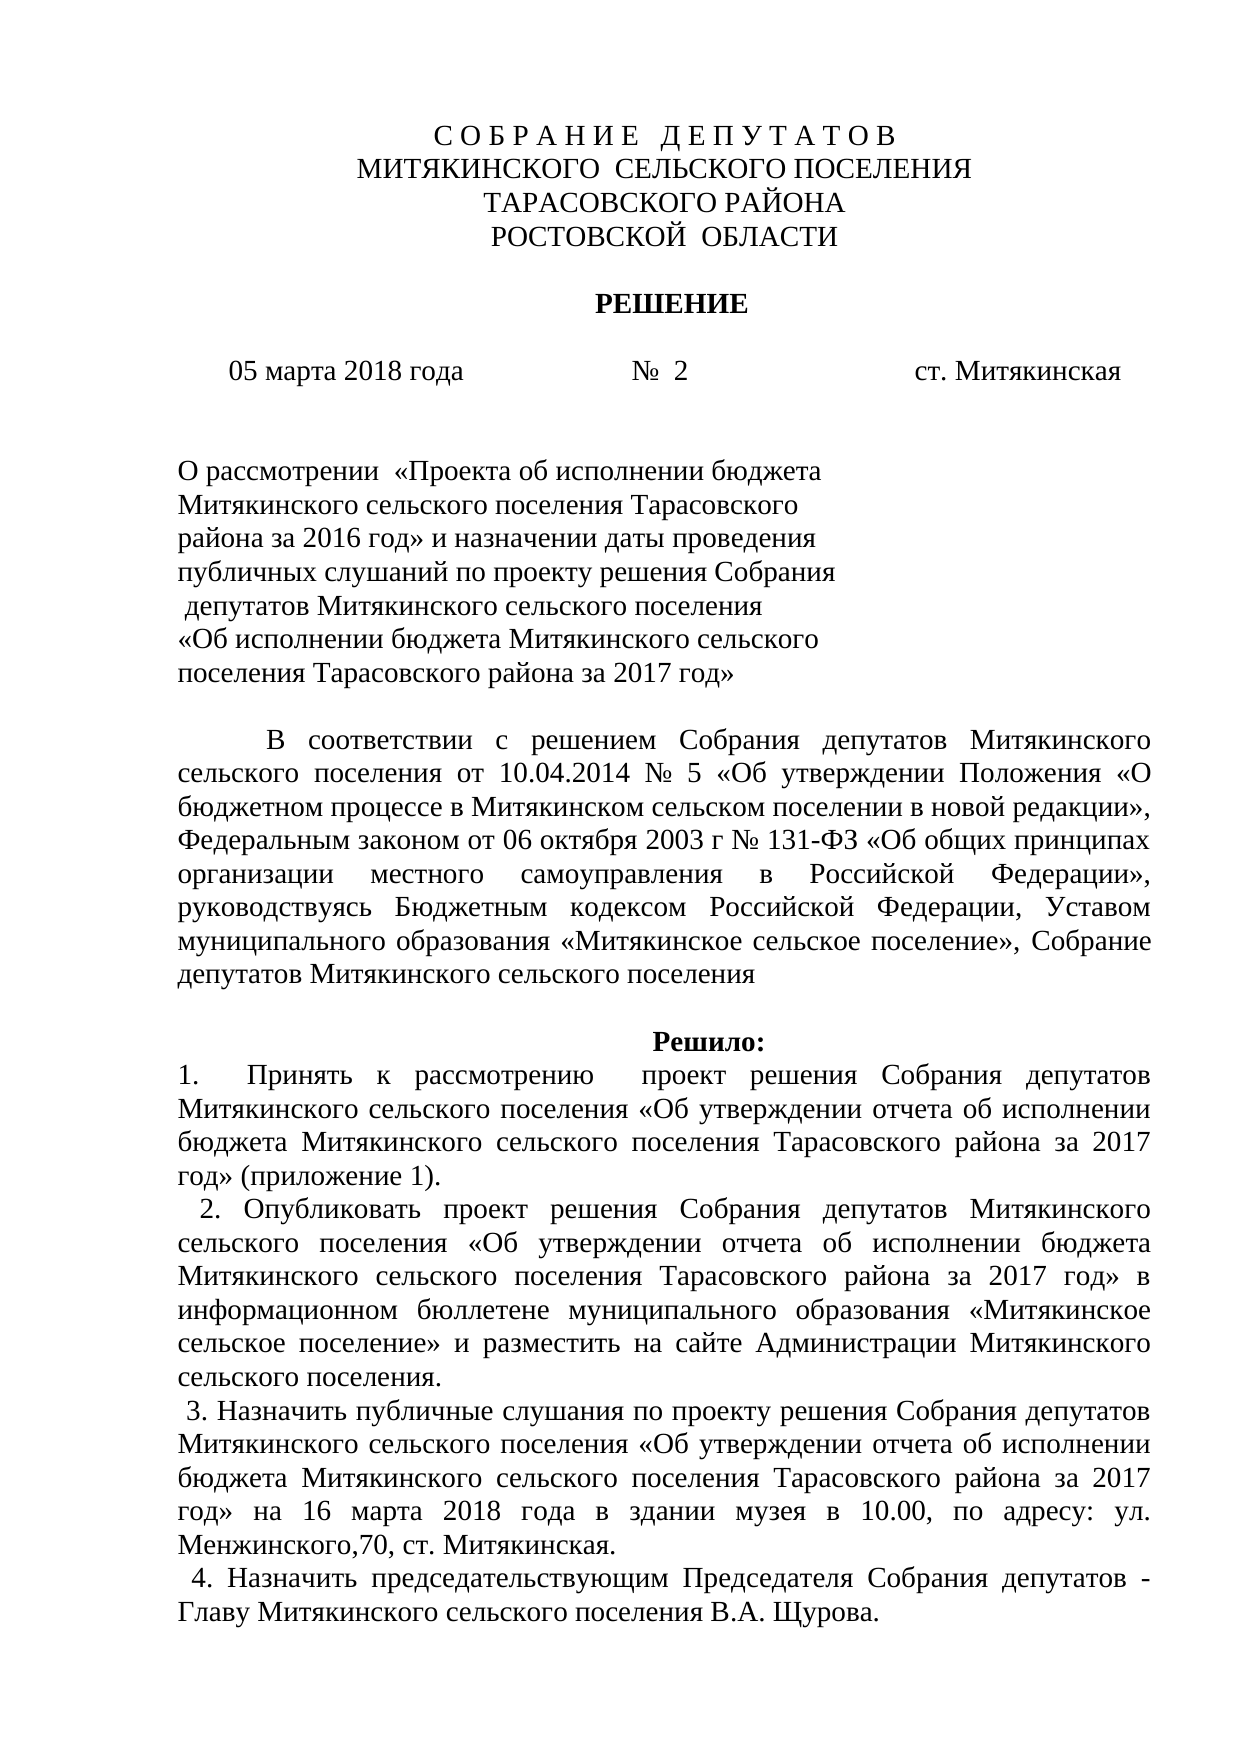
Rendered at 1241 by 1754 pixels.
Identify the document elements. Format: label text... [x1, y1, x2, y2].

text 2. Опубликовать проект решения Собрания депутатов Митякинского сельского поселения «Об утверждении отчета об исполнении бюджета Митякинского сельского поселения Тарасовского района за 2017 год» в информационном бюллетене муниципального образования «Митякинское сельское поселение» и разместить на сайте Администрации Митякинского сельского поселения. [177, 1191, 1152, 1393]
text 4. Назначить председательствующим Председателя Собрания депутатов -Главу Митякинского сельского поселения В.А. Щурова. [177, 1560, 1152, 1627]
text С О Б Р А Н И Е Д Е П У Т А Т О В [177, 118, 1152, 152]
text О рассмотрении «Проекта об исполнении бюджета [177, 453, 1152, 487]
text 05 марта 2018 года № 2 ст. Митякинская [177, 353, 1152, 386]
text депутатов Митякинского сельского поселения [177, 588, 1152, 621]
text РЕШЕНИЕ [177, 286, 1152, 319]
text ТАРАСОВСКого РАЙОНа [177, 185, 1152, 219]
text Митякинского сельского поселения Тарасовского [177, 487, 1152, 521]
text «Об исполнении бюджета Митякинского сельского [177, 621, 1152, 655]
text 1. Принять к рассмотрению проект решения Собрания депутатов Митякинского сельского поселения «Об утверждении отчета об исполнении бюджета Митякинского сельского поселения Тарасовского района за 2017 год» (приложение 1). [177, 1057, 1152, 1191]
text публичных слушаний по проекту решения Собрания [177, 554, 1152, 588]
text поселения Тарасовского района за 2017 год» [177, 655, 1152, 688]
text района за 2016 год» и назначении даты проведения [177, 521, 1152, 554]
text РОСТОВСКой ОБЛАСТи [177, 219, 1152, 252]
text В соответствии с решением Собрания депутатов Митякинского сельского поселения от 10.04.2014 № 5 «Об утверждении Положения «О бюджетном процессе в Митякинском сельском поселении в новой редакции», Федеральным законом от 06 октября № 131-ФЗ «Об общих принципах организации местного самоуправления в Российской Федерации», руководствуясь Бюджетным кодексом Российской Федерации, Уставом муниципального образования «Митякинское сельское поселение», Собрание депутатов Митякинского сельского поселения [177, 722, 1152, 990]
text 3. Назначить публичные слушания по проекту решения Собрания депутатов Митякинского сельского поселения «Об утверждении отчета об исполнении бюджета Митякинского сельского поселения Тарасовского района за 2017 год» на 16 марта 2018 года в здании музея в 10.00, по адресу: ул. Менжинского,70, ст. Митякинская. [177, 1393, 1152, 1560]
text Решило: [177, 1024, 1152, 1057]
text Митякинского СЕЛЬСКого ПОСЕЛЕНИя [177, 152, 1152, 185]
